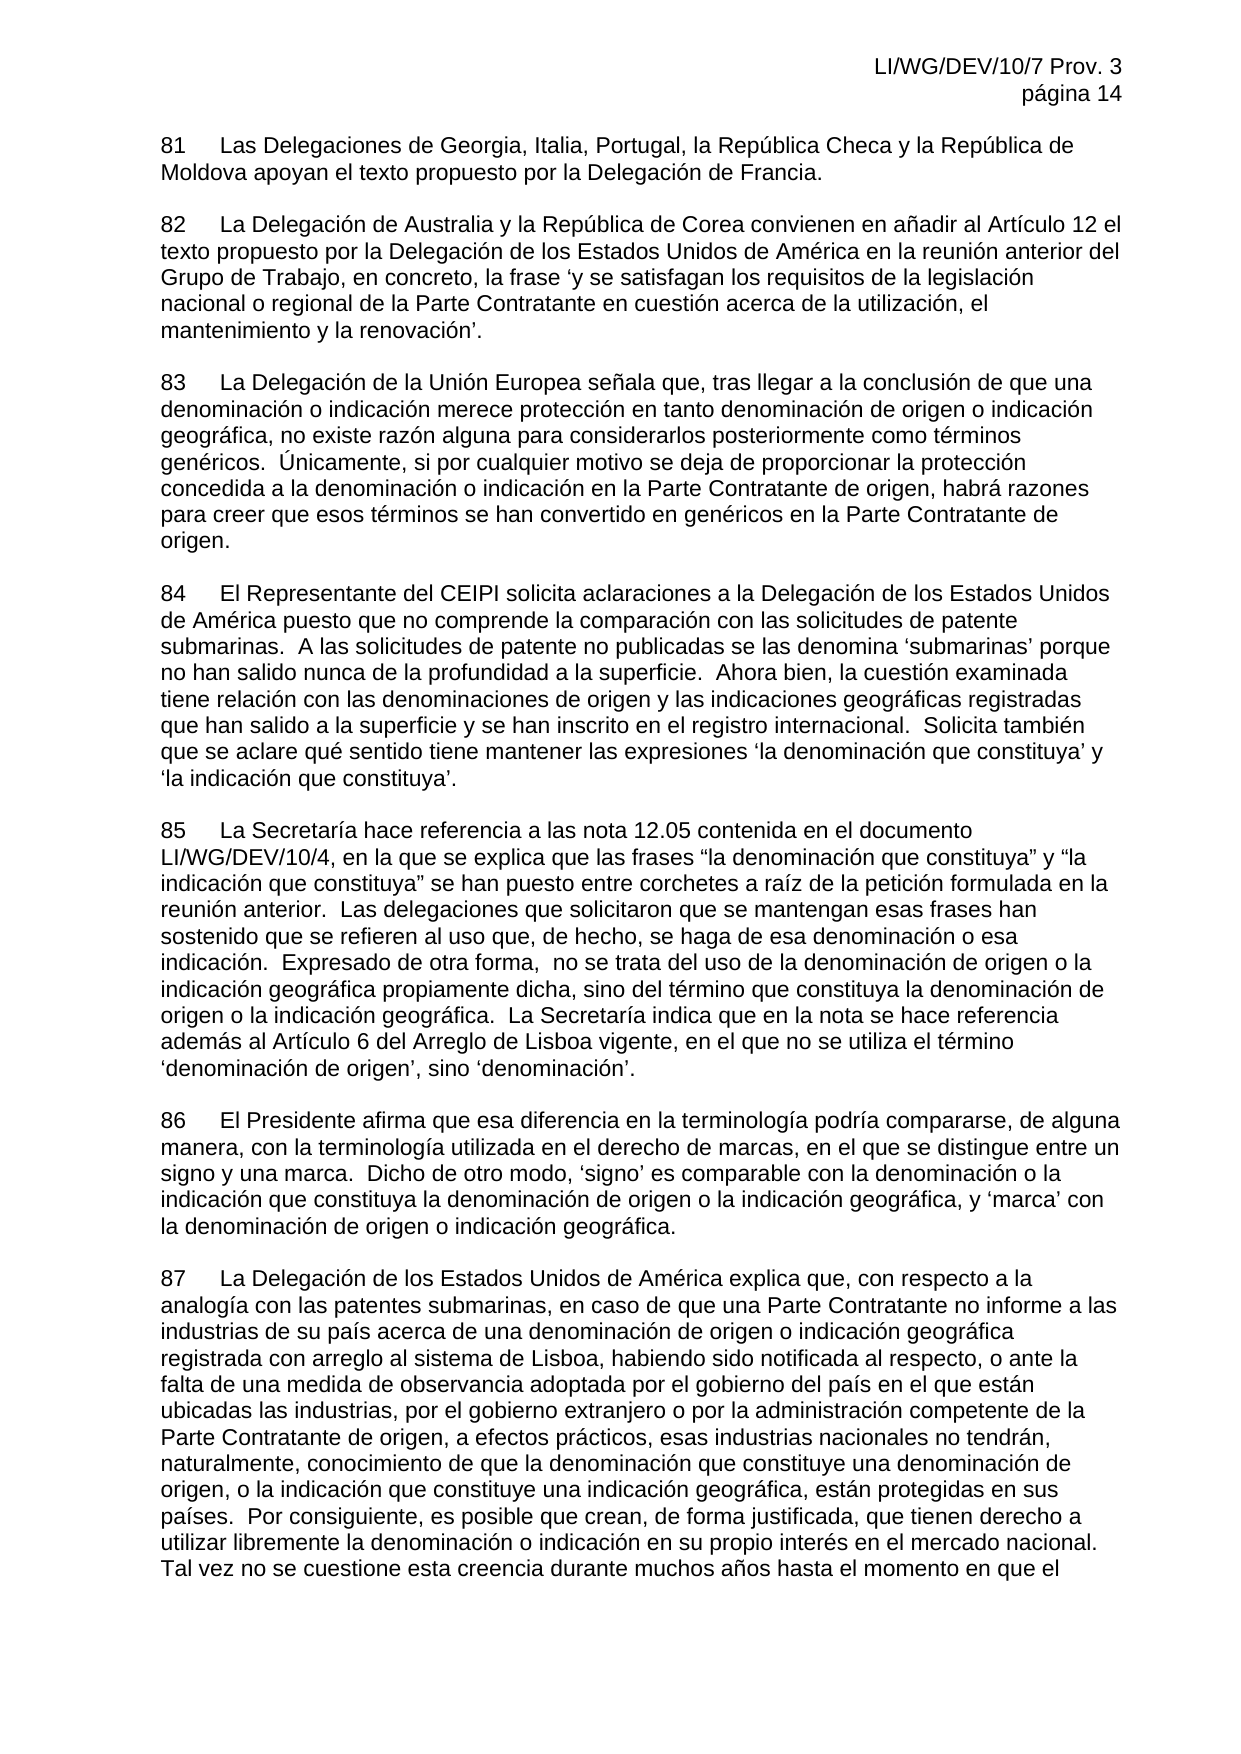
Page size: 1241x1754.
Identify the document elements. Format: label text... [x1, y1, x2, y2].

text La Delegación de Australia y la República de Corea convienen en añadir al Artículo 12 el texto propuesto por la Delegación de los Estados Unidos de América en la reunión anterior del Grupo de Trabajo, en concreto, la frase ‘y se satisfagan los requisitos de la legislación nacional o regional de la Parte Contratante en cuestión acerca de la utilización, el mantenimiento y la renovación’. [160, 211, 1122, 343]
text El Representante del CEIPI solicita aclaraciones a la Delegación de los Estados Unidos de América puesto que no comprende la comparación con las solicitudes de patente submarinas. A las solicitudes de patente no publicadas se las denomina ‘submarinas’ porque no han salido nunca de la profundidad a la superficie. Ahora bien, la cuestión examinada tiene relación con las denominaciones de origen y las indicaciones geográficas registradas que han salido a la superficie y se han inscrito en el registro internacional. Solicita también que se aclare qué sentido tiene mantener las expresiones ‘la denominación que constituya’ y ‘la indicación que constituya’. [160, 580, 1122, 791]
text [160, 1265, 1122, 1582]
text Las Delegaciones de Georgia, Italia, Portugal, la República Checa y la República de Moldova apoyan el texto propuesto por la Delegación de Francia. [160, 132, 1122, 185]
text La Secretaría hace referencia a las nota 12.05 contenida en el documento LI/WG/DEV/10/4, en la que se explica que las frases “la denominación que constituya” y “la indicación que constituya” se han puesto entre corchetes a raíz de la petición formulada en la reunión anterior. Las delegaciones que solicitaron que se mantengan esas frases han sostenido que se refieren al uso que, de hecho, se haga de esa denominación o esa indicación. Expresado de otra forma, no se trata del uso de la denominación de origen o la indicación geográfica propiamente dicha, sino del término que constituya la denominación de origen o la indicación geográfica. La Secretaría indica que en la nota se hace referencia además al Artículo 6 del Arreglo de Lisboa vigente, en el que no se utiliza el término ‘denominación de origen’, sino ‘denominación’. [160, 817, 1122, 1081]
text La Delegación de la Unión Europea señala que, tras llegar a la conclusión de que una denominación o indicación merece protección en tanto denominación de origen o indicación geográfica, no existe razón alguna para considerarlos posteriormente como términos genéricos. Únicamente, si por cualquier motivo se deja de proporcionar la protección concedida a la denominación o indicación en la Parte Contratante de origen, habrá razones para creer que esos términos se han convertido en genéricos en la Parte Contratante de origen. [160, 369, 1122, 554]
text El Presidente afirma que esa diferencia en la terminología podría compararse, de alguna manera, con la terminología utilizada en el derecho de marcas, en el que se distingue entre un signo y una marca. Dicho de otro modo, ‘signo’ es comparable con la denominación o la indicación que constituya la denominación de origen o la indicación geográfica, y ‘marca’ con la denominación de origen o indicación geográfica. [160, 1107, 1122, 1239]
